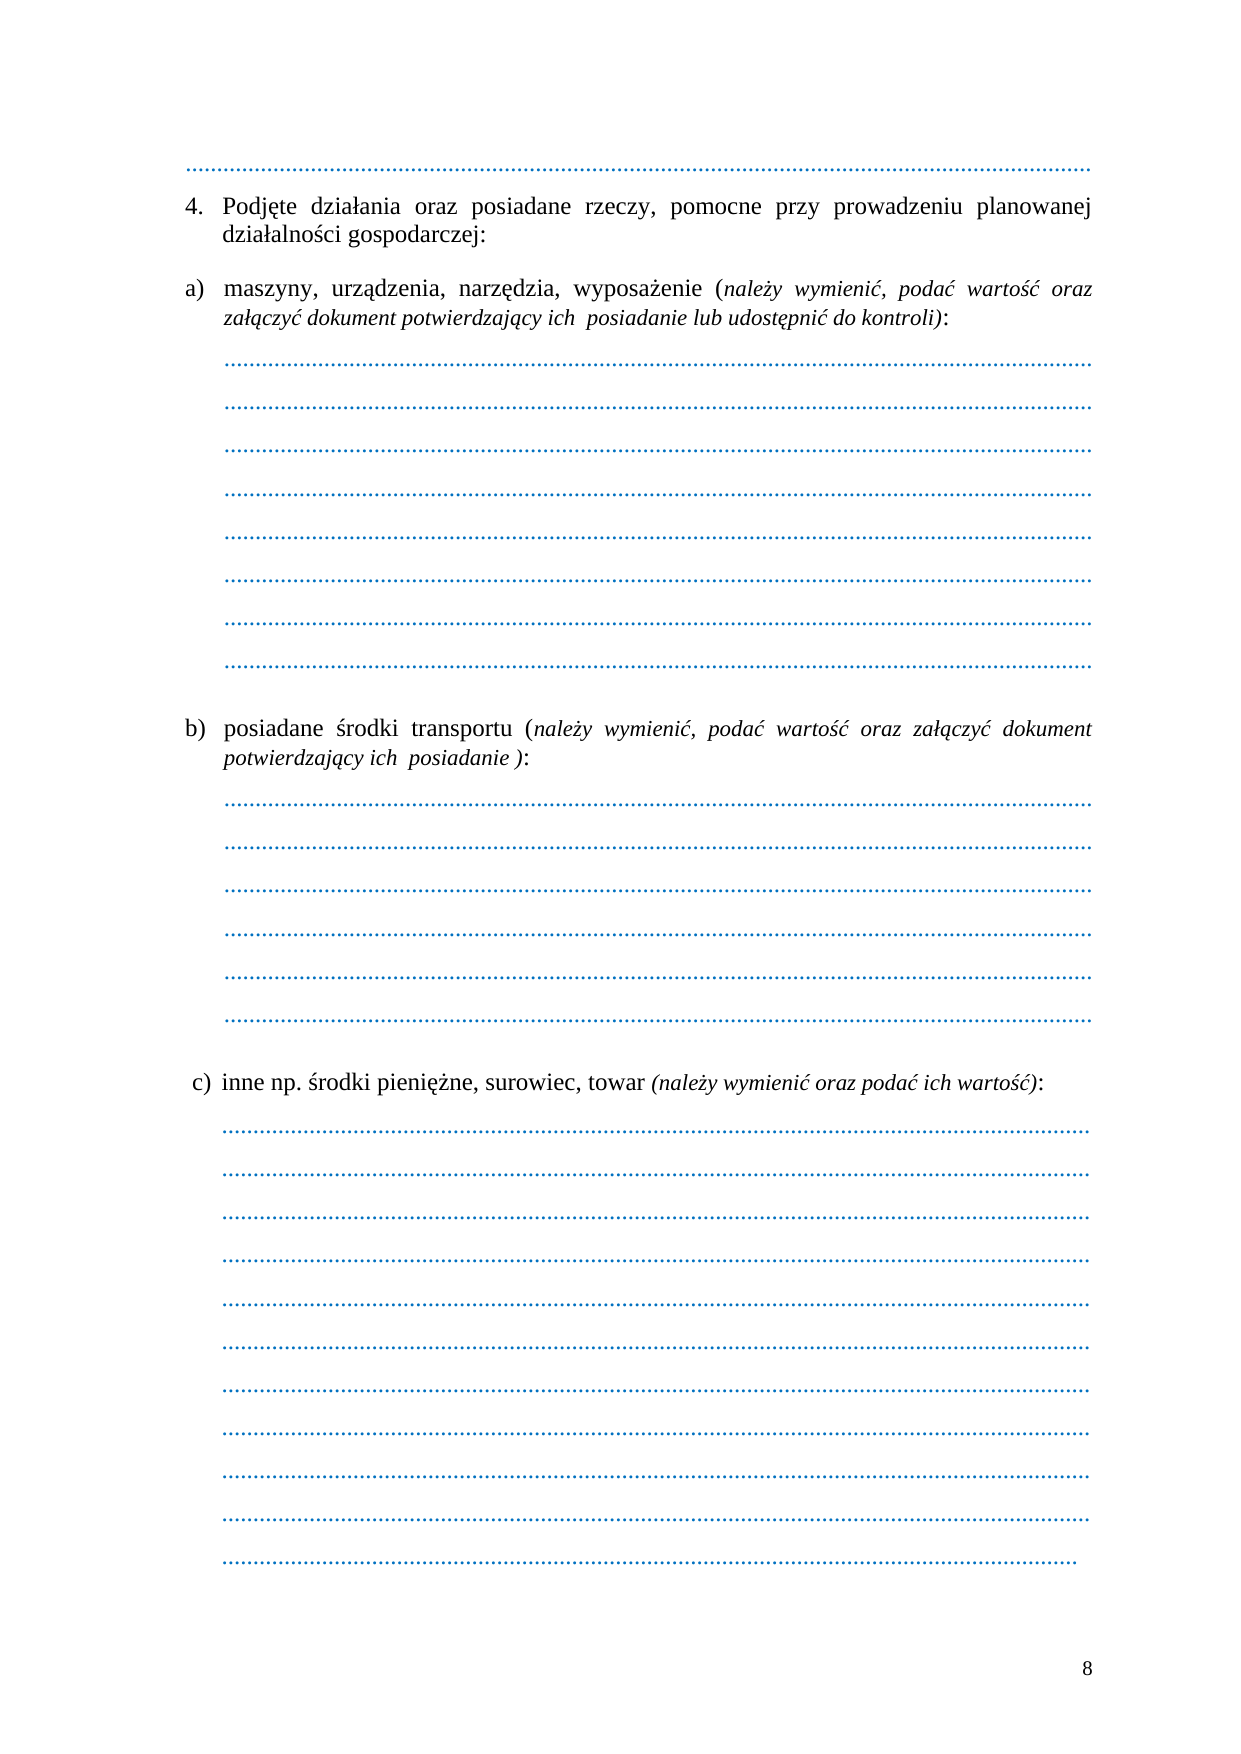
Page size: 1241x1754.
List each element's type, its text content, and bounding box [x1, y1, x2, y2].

text ................................................................................................................................................. [148, 148, 1093, 176]
text .................................................................................................................................................................................................................................................................................................................................................................................................................................................................................................................................................................................................................................................................................................................................................................................................................................................................. [224, 783, 1093, 1028]
list posiadane środki transportu (należy wymienić, podać wartość oraz załączyć dokument potwierdzający ich posiadanie ): [185, 713, 1093, 771]
list maszyny, urządzenia, narzędzia, wyposażenie (należy wymienić, podać wartość oraz załączyć dokument potwierdzający ich posiadanie lub udostępnić do kontroli): [185, 273, 1093, 331]
text ........................................................................................................................................................................................................................................................................................................................................................................................................................................................................................................................................................................................................................................................................................................................................................................................................................................................................................................................................................................................................................................................................................................................................................ [224, 343, 1093, 674]
list inne np. środki pieniężne, surowiec, towar (należy wymienić oraz podać ich wartość): ....................................................................................................................................................................................................................................................................................................................................................................................................................................................................................................................................................................................................................................................................................................................................................................................................................................................................................................................................................................................................................................................................................................................................................................................................................................................................................................................................................................................................................................................................................................................................................................................... [192, 1067, 1093, 1570]
list Podjęte działania oraz posiadane rzeczy, pomocne przy prowadzeniu planowanej działalności gospodarczej: [185, 191, 1093, 248]
